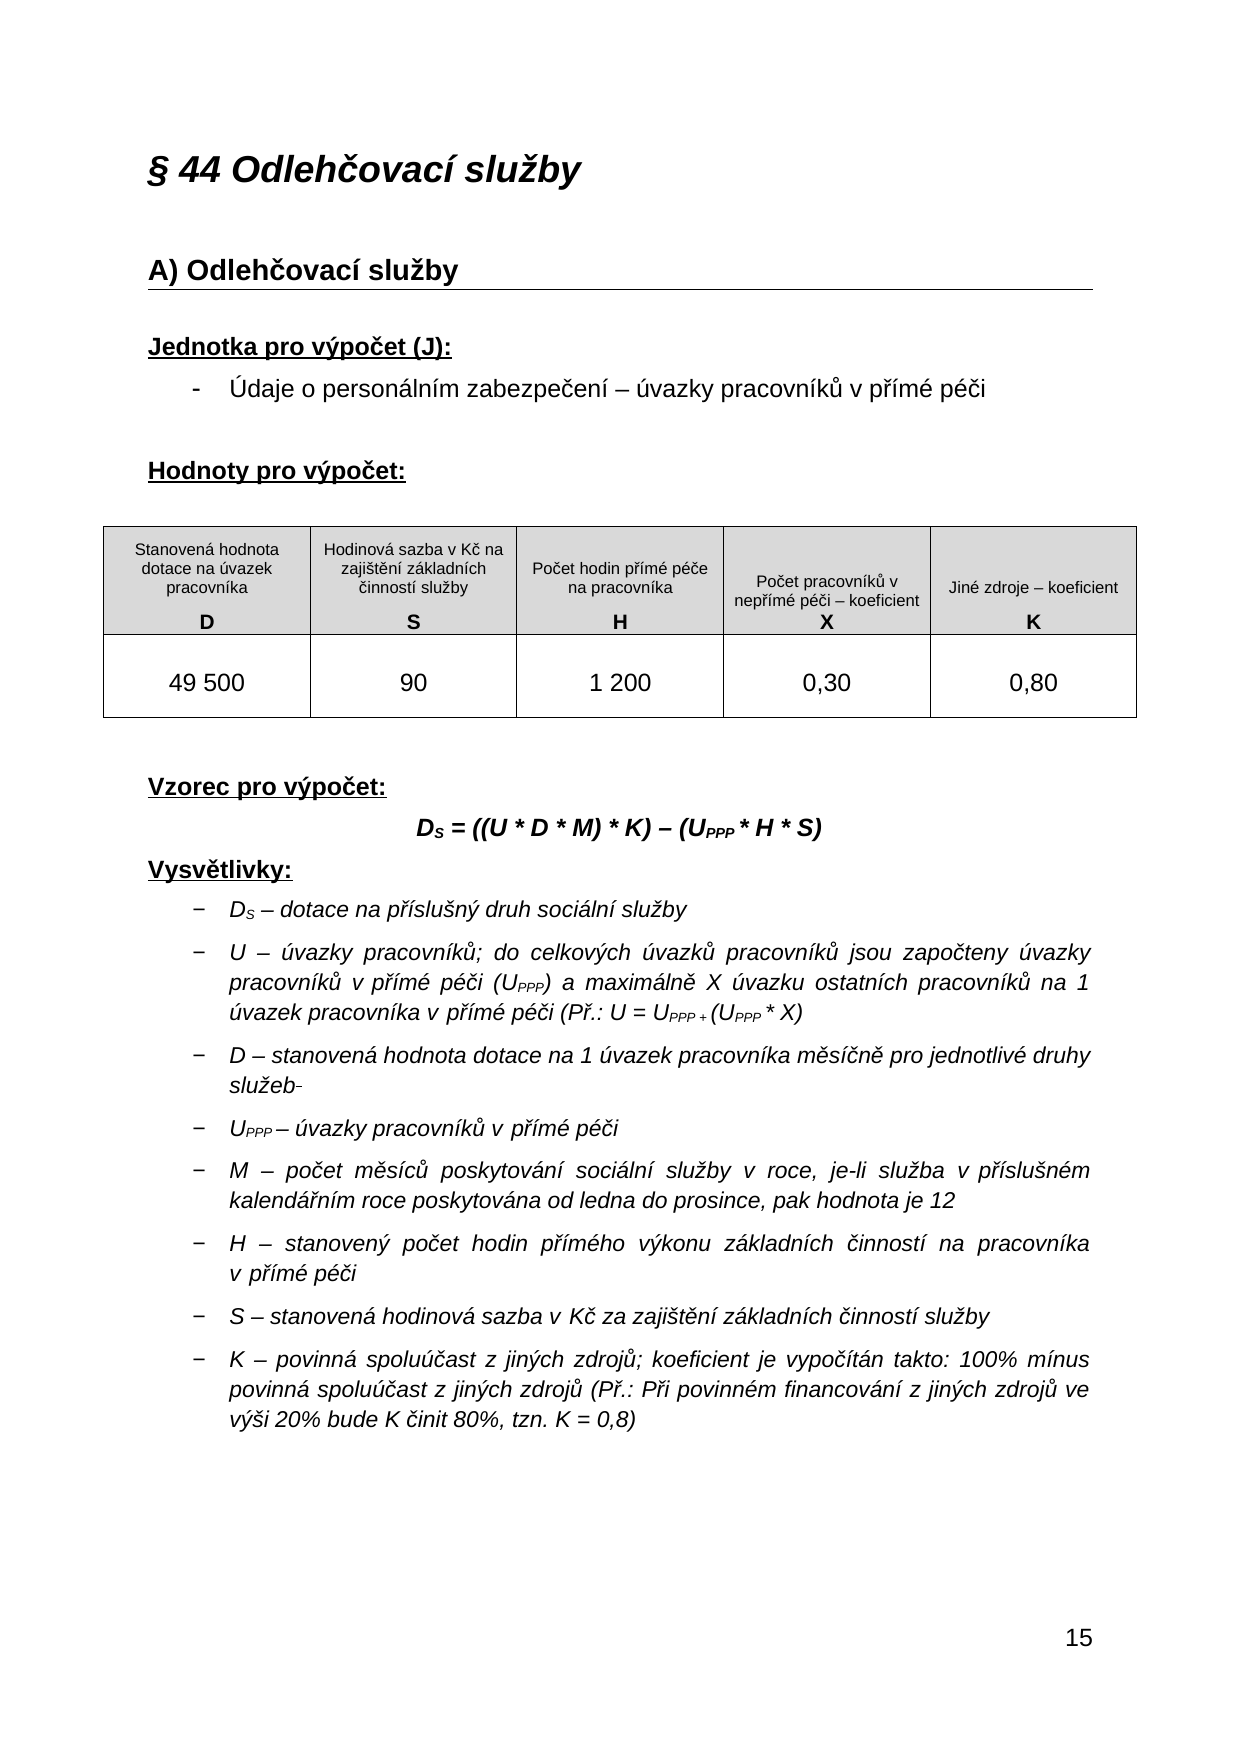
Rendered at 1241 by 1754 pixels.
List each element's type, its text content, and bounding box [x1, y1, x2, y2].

table_header Jiné zdroje – koeficient K [931, 527, 1136, 634]
text DS = ((U * D * M) * K) – (UPPP * H * S) [148, 813, 1093, 842]
text Vysvětlivky: [148, 854, 1093, 883]
text Vzorec pro výpočet: [148, 772, 1093, 801]
table_cell 49 500 [104, 635, 310, 717]
table_cell 0,30 [724, 635, 930, 717]
text A) Odlehčovací služby [148, 253, 1093, 289]
table_cell 90 [311, 635, 516, 717]
list Údaje o personálním zabezpečení – úvazky pracovníků v přímé péči [192, 374, 1093, 402]
text § 44 Odlehčovací služby [148, 148, 1093, 191]
list DS – dotace na příslušný druh sociální služby [192, 896, 1093, 922]
table_header Hodinová sazba v Kč na zajištění základních činností služby S [311, 527, 516, 634]
table_cell 1 200 [517, 635, 723, 717]
list D – stanovená hodnota dotace na 1 úvazek pracovníka měsíčně pro jednotlivé druhy služeb [192, 1042, 1093, 1098]
list K – povinná spoluúčast z jiných zdrojů; koeficient je vypočítán takto: 100% mínus povinná spoluúčast z jiných zdrojů (Př.: Při povinném financování z jiných zdrojů ve výši 20% bude K činit 80%, tzn. K = 0,8) [192, 1346, 1093, 1433]
table_cell 0,80 [931, 635, 1136, 717]
text Hodnoty pro výpočet: [148, 456, 1093, 485]
list M – počet měsíců poskytování sociální služby v roce, je-li služba v příslušném kalendářním roce poskytována od ledna do prosince, pak hodnota je 12 [192, 1157, 1093, 1214]
list H – stanovený počet hodin přímého výkonu základních činností na pracovníka v přímé péči [192, 1230, 1093, 1287]
table_header Počet hodin přímé péče na pracovníka H [517, 527, 723, 634]
list S – stanovená hodinová sazba v Kč za zajištění základních činností služby [192, 1303, 1093, 1329]
text Jednotka pro výpočet (J): [148, 332, 1093, 361]
list U – úvazky pracovníků; do celkových úvazků pracovníků jsou započteny úvazky pracovníků v přímé péči (UPPP) a maximálně X úvazku ostatních pracovníků na 1 úvazek pracovníka v přímé péči (Př.: U = UPPP + (UPPP * X) [192, 938, 1093, 1025]
table_header Počet pracovníků v nepřímé péči – koeficient X [724, 527, 930, 634]
list UPPP – úvazky pracovníků v přímé péči [192, 1114, 1093, 1141]
table_header Stanovená hodnota dotace na úvazek pracovníka D [104, 527, 310, 634]
